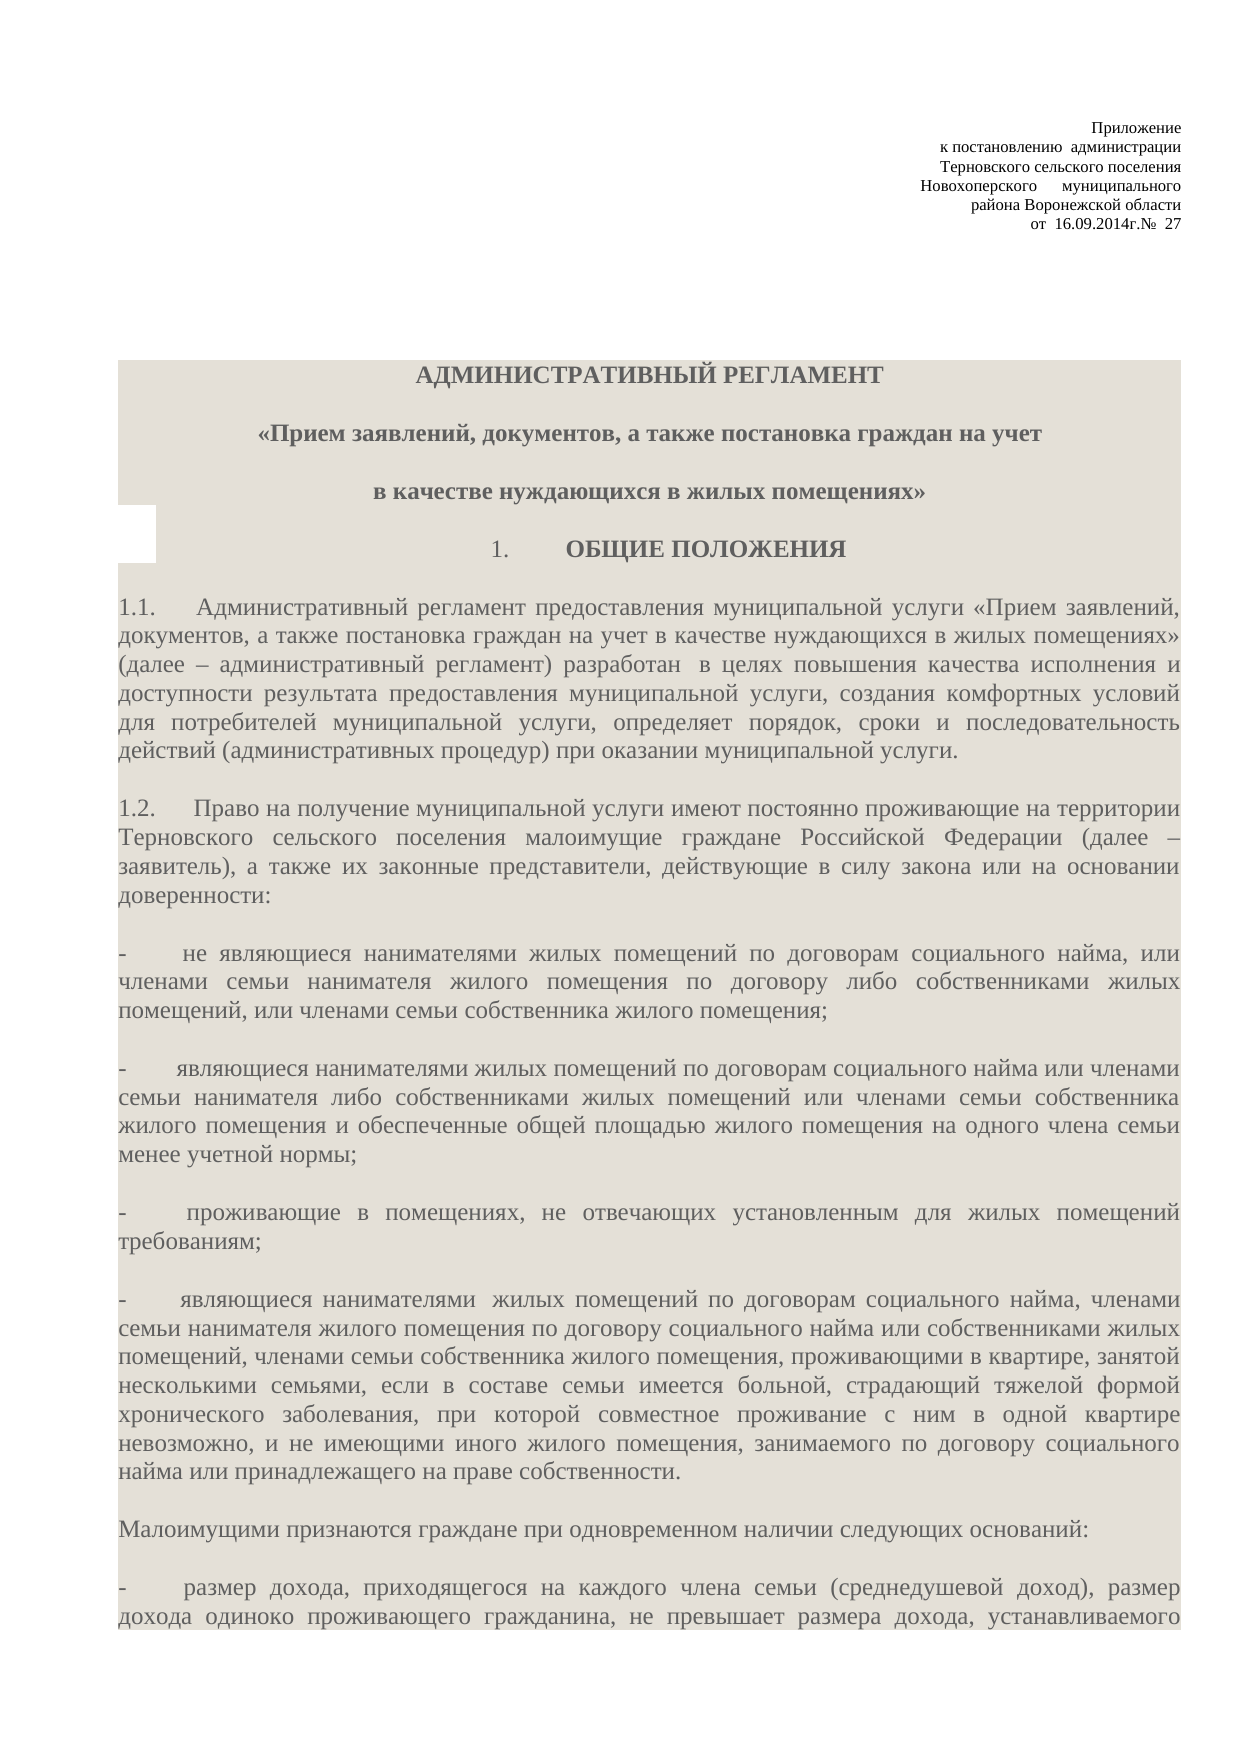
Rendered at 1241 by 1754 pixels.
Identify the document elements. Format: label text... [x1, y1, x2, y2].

text района Воронежской области [118, 195, 1181, 214]
text к постановлению администрации [118, 137, 1181, 156]
text Терновского сельского поселения [118, 156, 1181, 176]
text в качестве нуждающихся в жилых помещениях» [118, 476, 1181, 505]
text - проживающие в помещениях, не отвечающих установленным для жилых помещений требованиям; [118, 1197, 1181, 1255]
text Приложение [118, 118, 1181, 137]
text Малоимущими признаются граждане при одновременном наличии следующих оснований: [118, 1514, 1181, 1543]
text от 16.09.2014г.№ 27 [118, 214, 1181, 233]
text Новохоперского муниципального [118, 176, 1181, 195]
text - являющиеся нанимателями жилых помещений по договорам социального найма, членами семьи нанимателя жилого помещения по договору социального найма или собственниками жилых помещений, членами семьи собственника жилого помещения, проживающими в квартире, занятой несколькими семьями, если в составе семьи имеется больной, страдающий тяжелой формой хронического заболевания, при которой совместное проживание с ним в одной квартире невозможно, и не имеющими иного жилого помещения, занимаемого по договору социального найма или принадлежащего на праве собственности. [118, 1284, 1181, 1485]
text - не являющиеся нанимателями жилых помещений по договорам социального найма, или членами семьи нанимателя жилого помещения по договору либо собственниками жилых помещений, или членами семьи собственника жилого помещения; [118, 938, 1181, 1024]
text - являющиеся нанимателями жилых помещений по договорам социального найма или членами семьи нанимателя либо собственниками жилых помещений или членами семьи собственника жилого помещения и обеспеченные общей площадью жилого помещения на одного члена семьи менее учетной нормы; [118, 1053, 1181, 1168]
text 1.1. Административный регламент предоставления муниципальной услуги «Прием заявлений, документов, а также постановка граждан на учет в качестве нуждающихся в жилых помещениях» (далее – административный регламент) разработан в целях повышения качества исполнения и доступности результата предоставления муниципальной услуги, создания комфортных условий для потребителей муниципальной услуги, определяет порядок, сроки и последовательность действий (административных процедур) при оказании муниципальной услуги. [118, 592, 1181, 764]
list ОБЩИЕ ПОЛОЖЕНИЯ [156, 534, 1181, 563]
text 1.2. Право на получение муниципальной услуги имеют постоянно проживающие на территории Терновского сельского поселения малоимущие граждане Российской Федерации (далее – заявитель), а также их законные представители, действующие в силу закона или на основании доверенности: [118, 793, 1181, 908]
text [118, 1572, 1181, 1630]
text АДМИНИСТРАТИВНЫЙ РЕГЛАМЕНТ [118, 360, 1181, 389]
text «Прием заявлений, документов, а также постановка граждан на учет [118, 418, 1181, 447]
